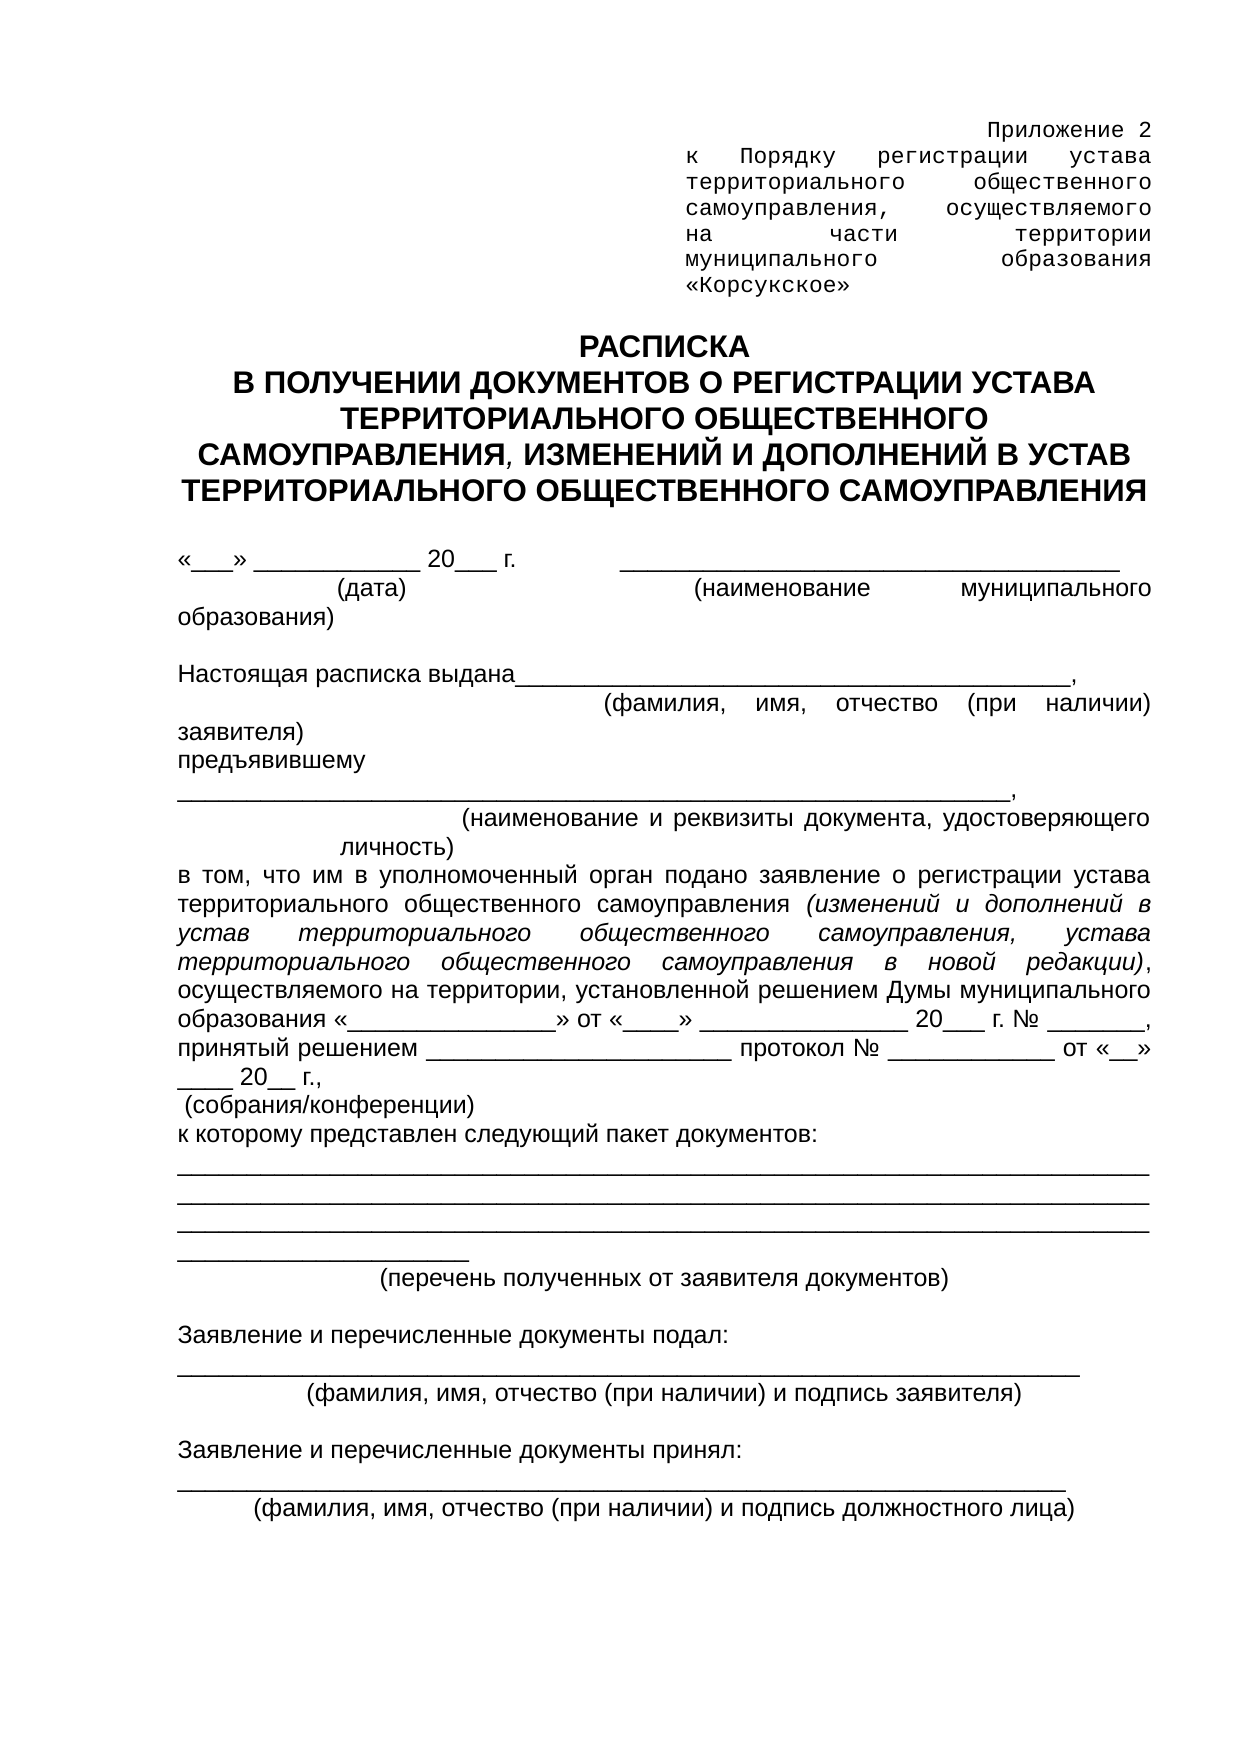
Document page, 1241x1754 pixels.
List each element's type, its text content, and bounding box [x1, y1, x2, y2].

text (фамилия, имя, отчество (при наличии) и подпись должностного лица) [177, 1493, 1152, 1522]
text ТЕРРИТОРИАЛЬНОГО ОБЩЕСТВЕННОГО САМОУПРАВЛЕНИЯ, ИЗМЕНЕНИЙ И ДОПОЛНЕНИЙ В УСТАВ ТЕРРИТОРИАЛЬНОГО ОБЩЕСТВЕННОГО САМОУПРАВЛЕНИЯ [177, 400, 1152, 508]
text (фамилия, имя, отчество (при наличии) заявителя) [177, 688, 1152, 745]
text к Порядку регистрации устава территориального общественного самоуправления, осуществляемого на части территории муниципального образования «Корсукское» [685, 144, 1152, 300]
text к которому представлен следующий пакет документов: [177, 1119, 1152, 1148]
text (перечень полученных от заявителя документов) [177, 1263, 1152, 1292]
text в том, что им в уполномоченный орган подано заявление о регистрации устава территориального общественного самоуправления (изменений и дополнений в устав территориального общественного самоуправления, устава территориального общественного самоуправления в новой редакции), осуществляемого на территории, установленной решением Думы муниципального образования «_______________» от «____» _______________ 20___ г. № _______, принятый решением ______________________ протокол № ____________ от «__» ____ 20__ г., [177, 860, 1152, 1090]
text Приложение 2 [685, 118, 1152, 144]
text «___» ____________ 20___ г. ____________________________________ [177, 544, 1152, 573]
text _________________________________________________________________ [177, 1349, 1152, 1378]
text Настоящая расписка выдана________________________________________, [177, 659, 1152, 688]
text ________________________________________________________________ [177, 1464, 1152, 1493]
text В ПОЛУЧЕНИИ ДОКУМЕНТОВ О РЕГИСТРАЦИИ УСТАВА [177, 364, 1152, 400]
text (наименование и реквизиты документа, удостоверяющего личность) [340, 803, 1152, 860]
text (дата) (наименование муниципального образования) [177, 573, 1152, 630]
text _______________________________________________________________________________________________________________________________________________________________________________________________________________________________________ [177, 1148, 1152, 1263]
text Заявление и перечисленные документы подал: [177, 1320, 1152, 1349]
text РАСПИСКА [177, 328, 1152, 364]
text (фамилия, имя, отчество (при наличии) и подпись заявителя) [177, 1378, 1152, 1407]
text (собрания/конференции) [177, 1090, 1152, 1119]
text Заявление и перечисленные документы принял: [177, 1435, 1152, 1464]
text предъявившему ____________________________________________________________, [177, 745, 1152, 803]
